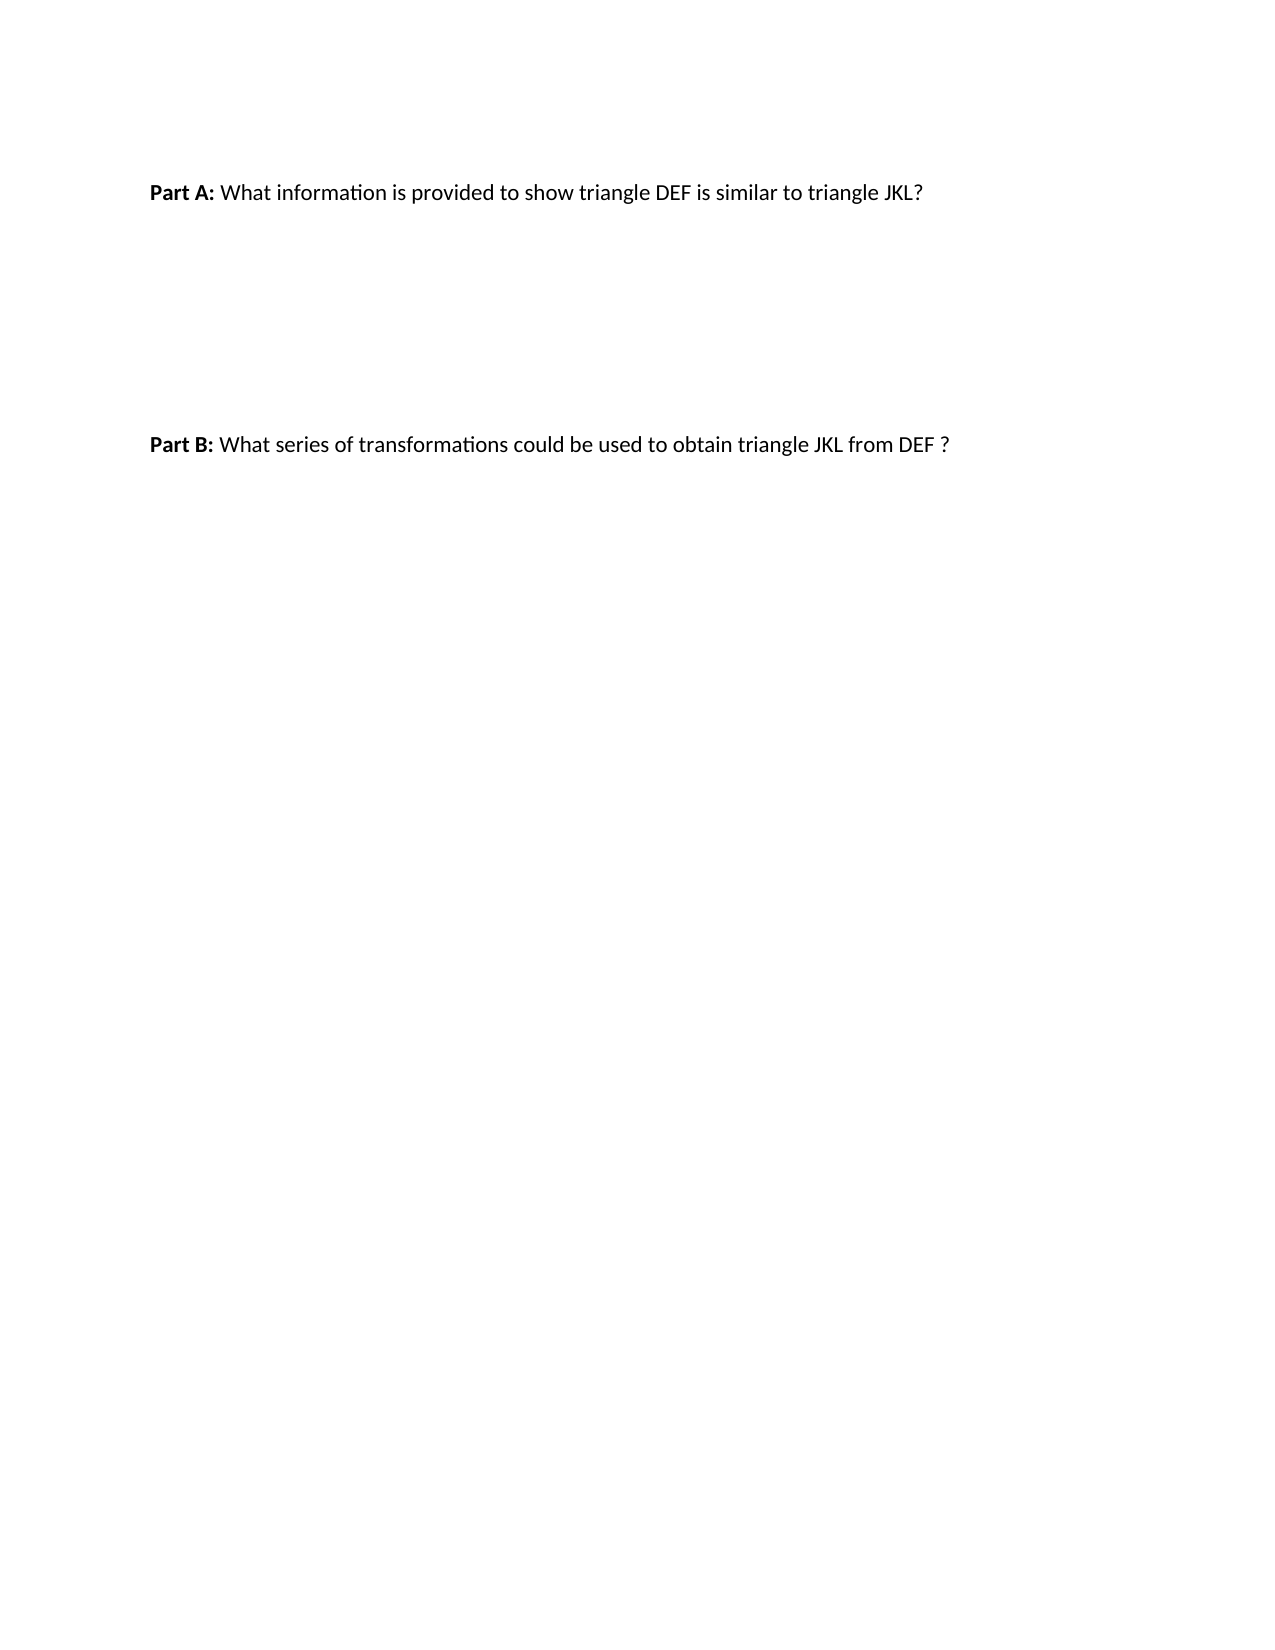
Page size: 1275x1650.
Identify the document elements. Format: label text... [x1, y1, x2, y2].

text Part A: What information is provided to show triangle DEF is similar to triangle JKL? [150, 178, 1125, 206]
text Part B: What series of transformations could be used to obtain triangle JKL from DEF ? [150, 430, 1125, 458]
